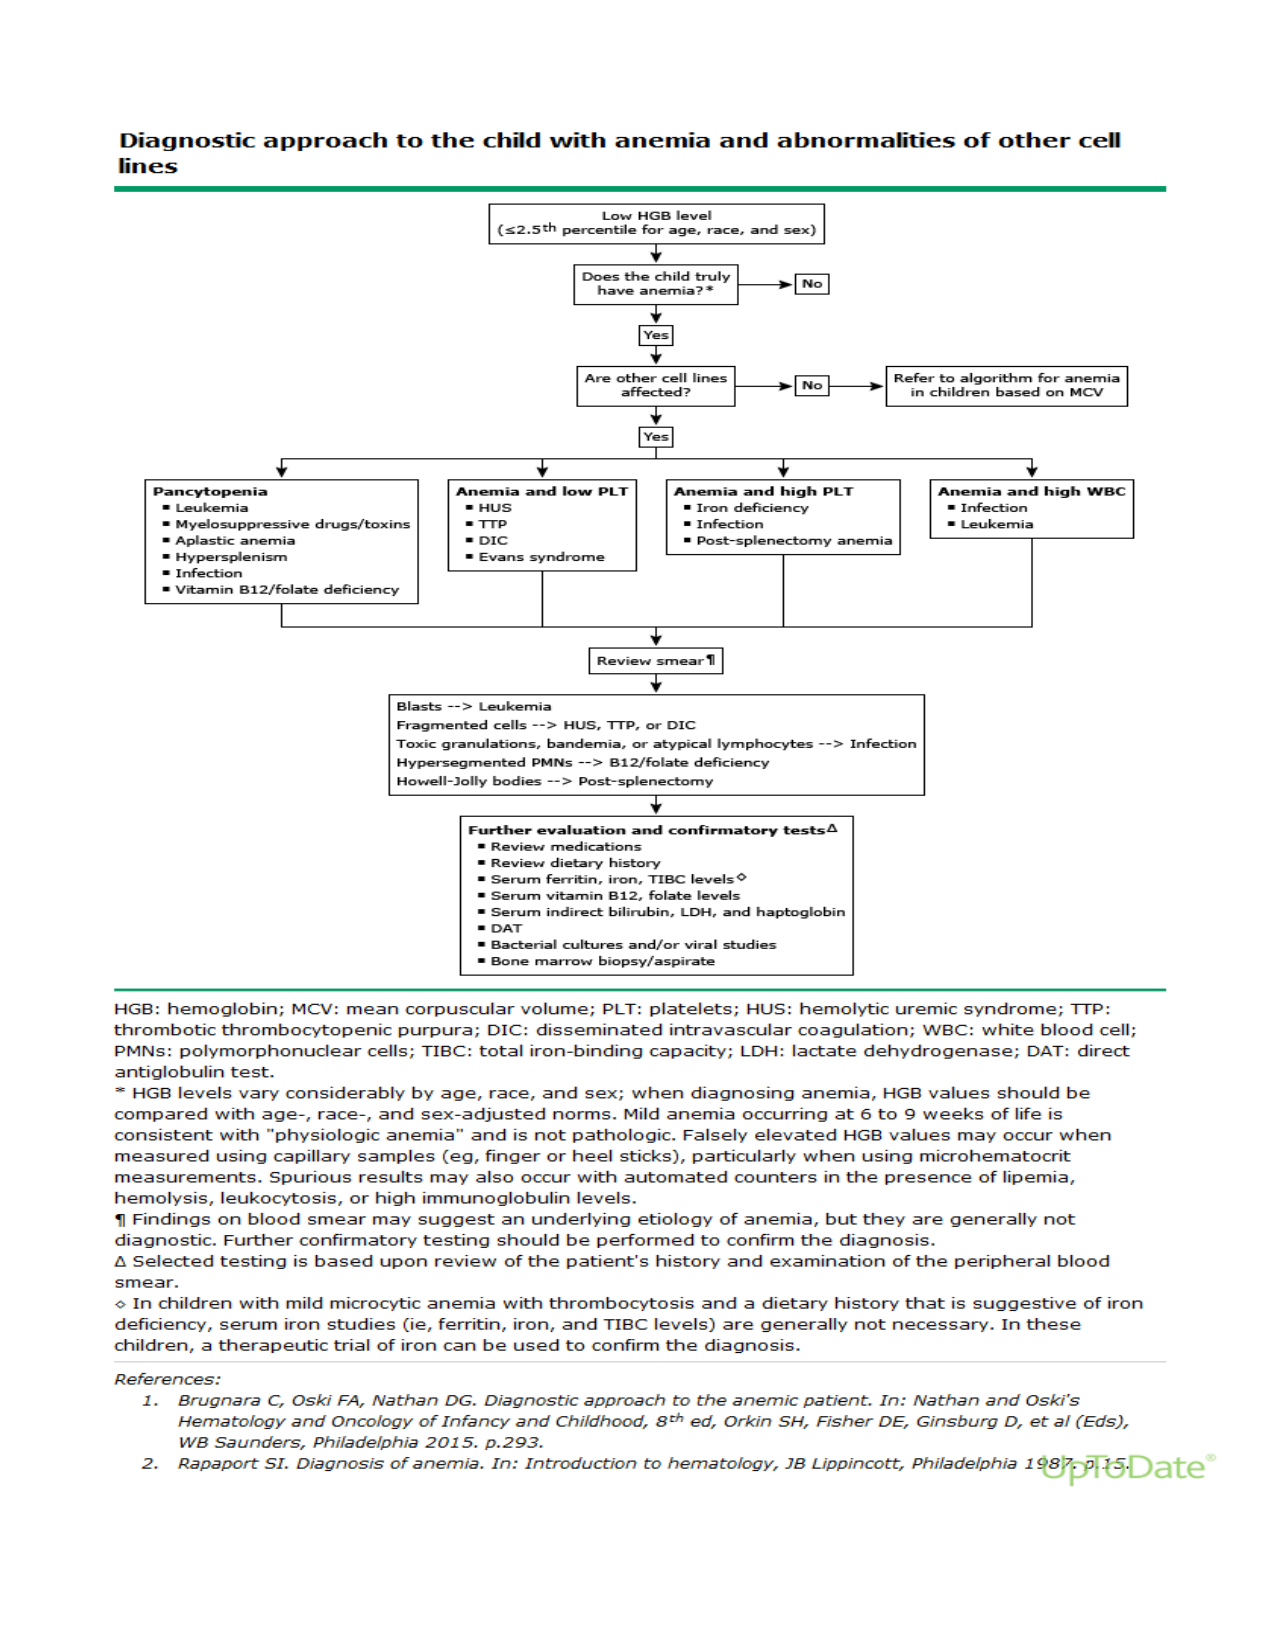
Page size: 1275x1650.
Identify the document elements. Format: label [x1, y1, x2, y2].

picture [75, 109, 1221, 1491]
